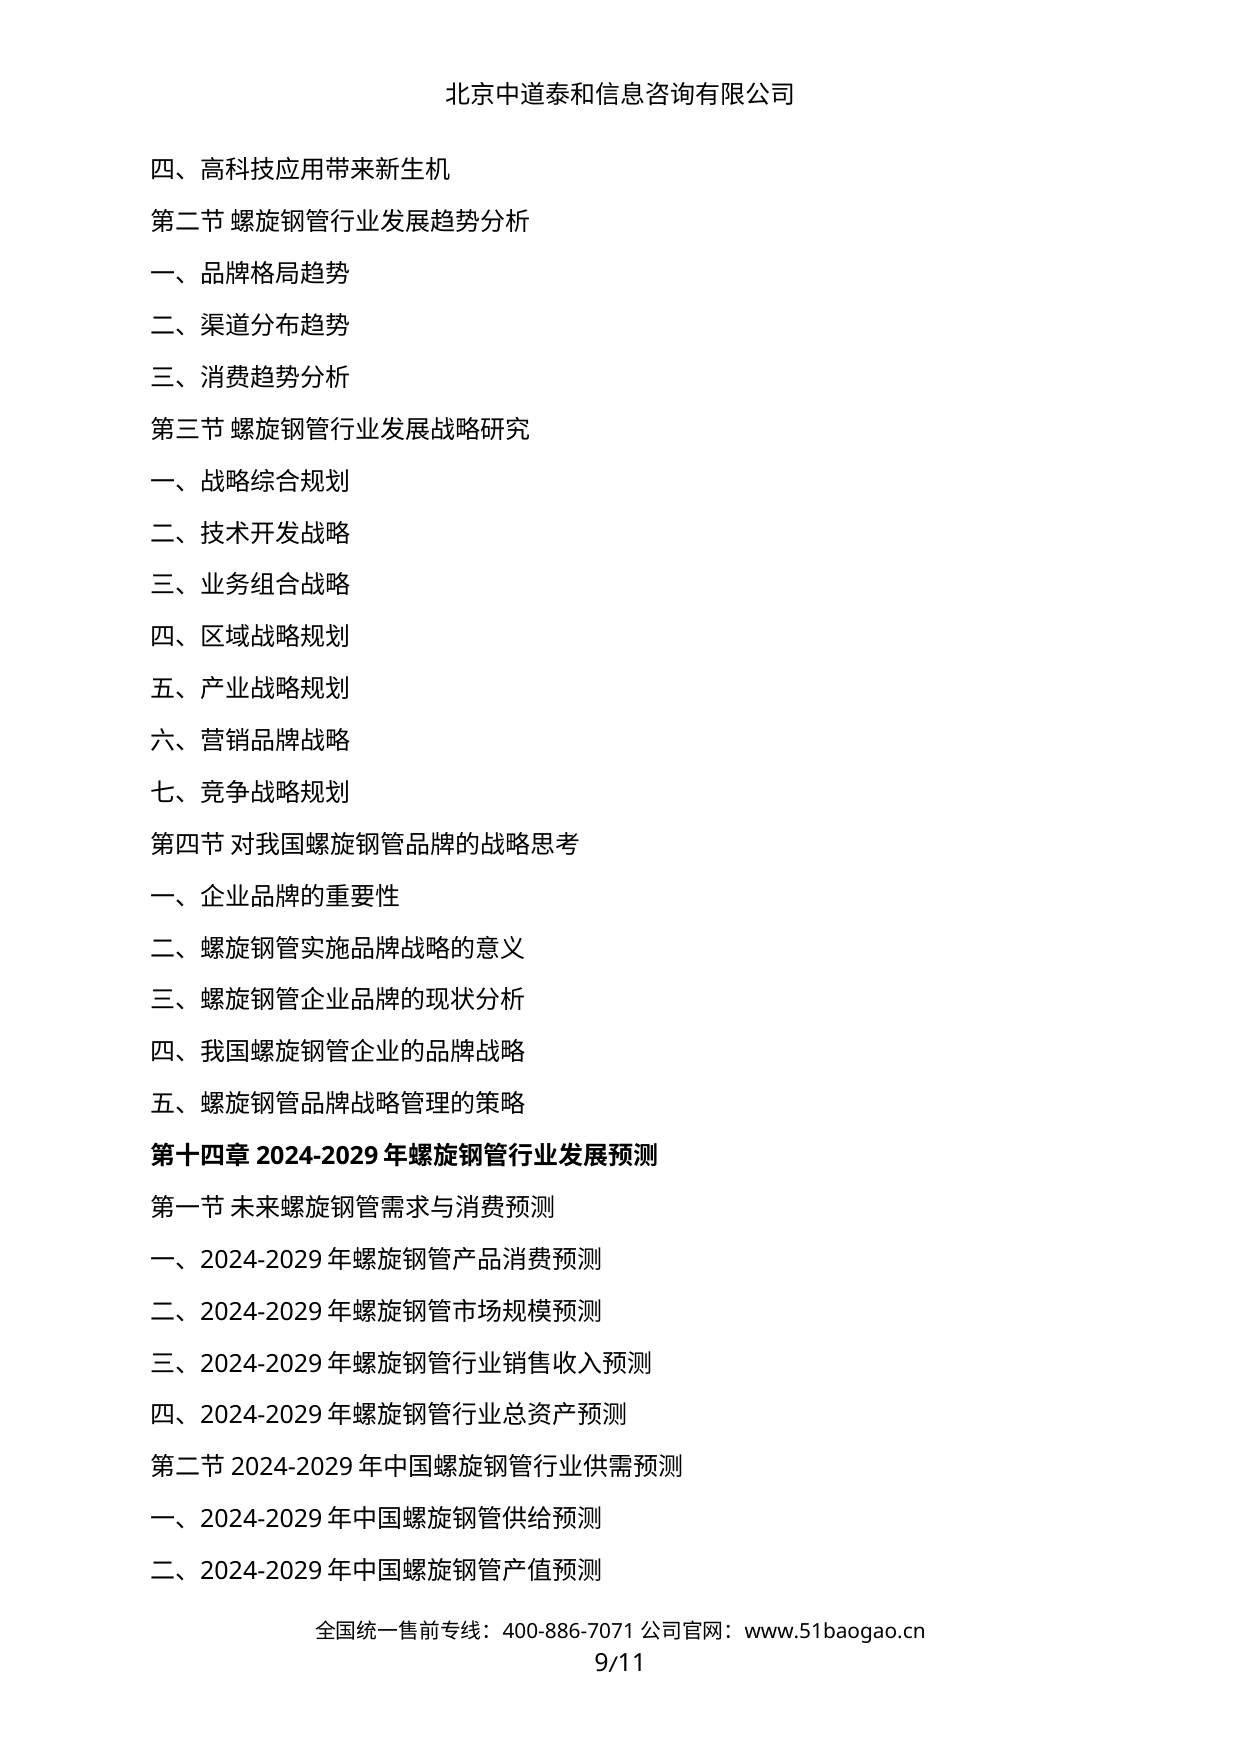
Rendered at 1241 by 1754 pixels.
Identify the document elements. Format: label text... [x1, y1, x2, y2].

text 一、2024-2029年中国螺旋钢管供给预测 [150, 1499, 1090, 1535]
text 二、2024-2029年螺旋钢管市场规模预测 [150, 1291, 1090, 1327]
text 一、品牌格局趋势 [150, 254, 1090, 290]
text 二、技术开发战略 [150, 513, 1090, 549]
text 一、企业品牌的重要性 [150, 876, 1090, 912]
text 四、区域战略规划 [150, 617, 1090, 653]
text 五、产业战略规划 [150, 669, 1090, 705]
text 三、2024-2029年螺旋钢管行业销售收入预测 [150, 1343, 1090, 1379]
text 三、螺旋钢管企业品牌的现状分析 [150, 980, 1090, 1016]
text 七、竞争战略规划 [150, 772, 1090, 809]
text 四、我国螺旋钢管企业的品牌战略 [150, 1032, 1090, 1068]
text 一、2024-2029年螺旋钢管产品消费预测 [150, 1239, 1090, 1276]
text 二、螺旋钢管实施品牌战略的意义 [150, 928, 1090, 964]
text 三、业务组合战略 [150, 565, 1090, 601]
text 四、高科技应用带来新生机 [150, 150, 1090, 186]
text 二、2024-2029年中国螺旋钢管产值预测 [150, 1551, 1090, 1587]
text 第十四章 2024-2029年螺旋钢管行业发展预测 [150, 1136, 1090, 1172]
text 第一节 未来螺旋钢管需求与消费预测 [150, 1187, 1090, 1224]
text 第二节 2024-2029年中国螺旋钢管行业供需预测 [150, 1447, 1090, 1483]
text 五、螺旋钢管品牌战略管理的策略 [150, 1084, 1090, 1120]
text 第三节 螺旋钢管行业发展战略研究 [150, 409, 1090, 446]
text 三、消费趋势分析 [150, 357, 1090, 394]
text 一、战略综合规划 [150, 461, 1090, 497]
text 四、2024-2029年螺旋钢管行业总资产预测 [150, 1395, 1090, 1431]
text 六、营销品牌战略 [150, 721, 1090, 757]
text 第二节 螺旋钢管行业发展趋势分析 [150, 202, 1090, 238]
text 第四节 对我国螺旋钢管品牌的战略思考 [150, 824, 1090, 861]
text 二、渠道分布趋势 [150, 306, 1090, 342]
